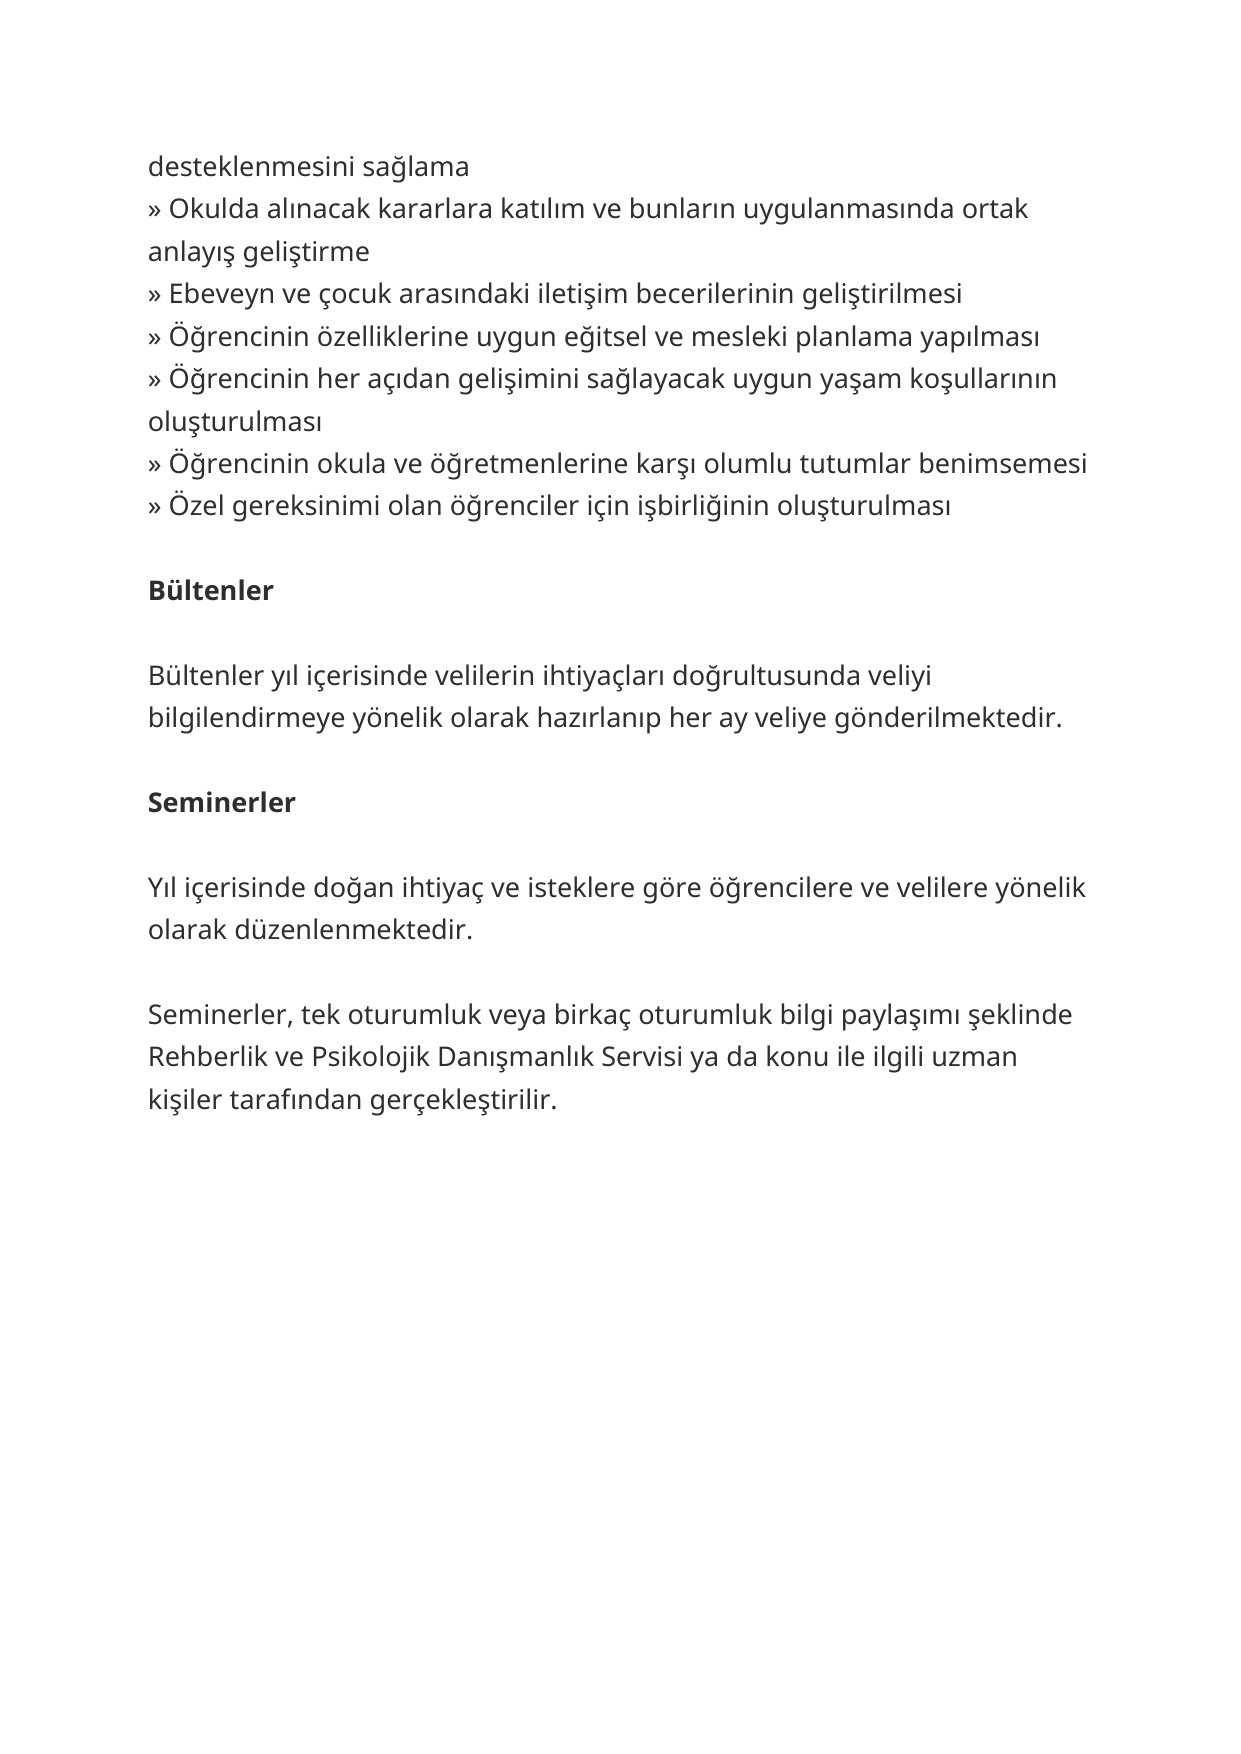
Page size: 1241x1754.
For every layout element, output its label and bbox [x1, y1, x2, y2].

text [148, 148, 1093, 1117]
